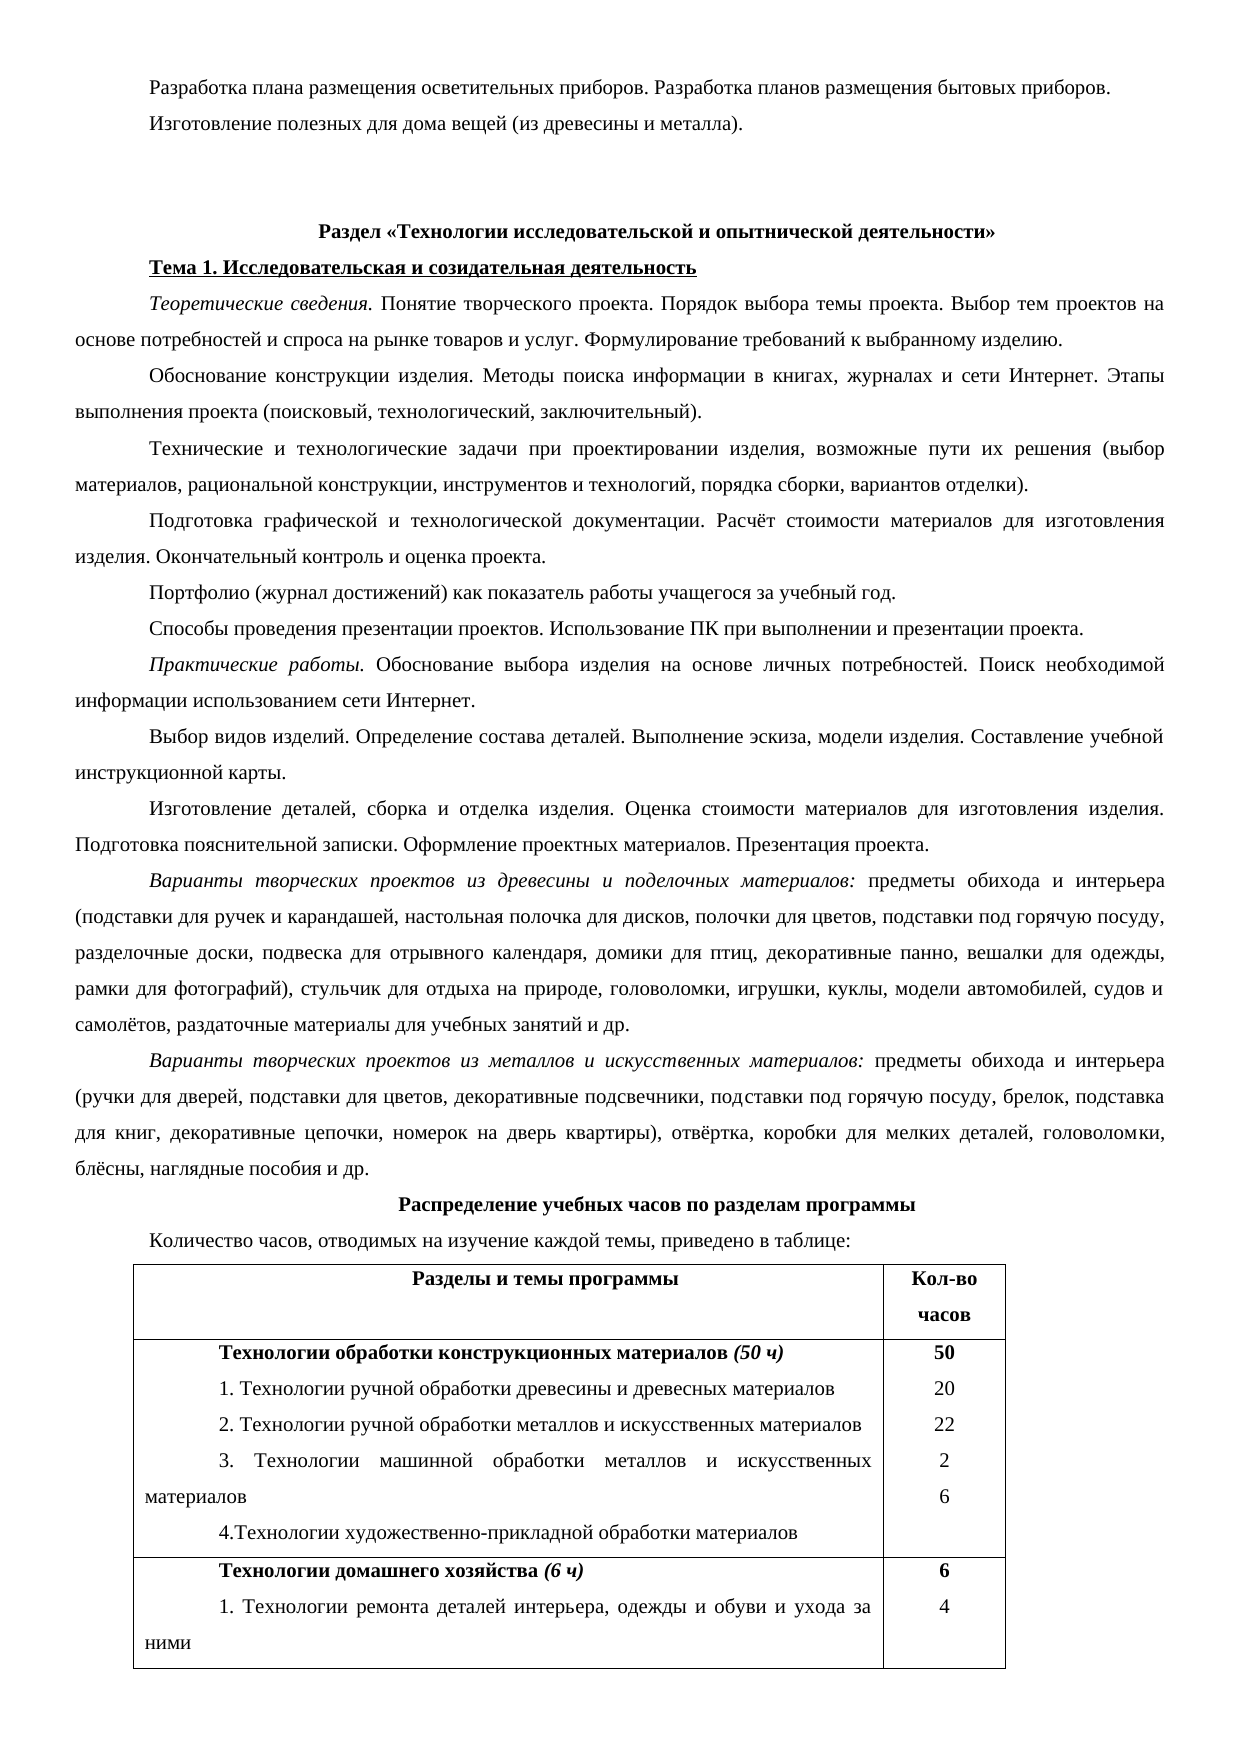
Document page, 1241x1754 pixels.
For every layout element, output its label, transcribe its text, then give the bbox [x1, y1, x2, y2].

text Изготовление полезных для дома вещей (из древесины и металла). [75, 111, 1165, 135]
table_cell Технологии обработки конструкционных материалов (50 ч) 1. Технологии ручной обработки древесины и древесных материалов 2. Технологии ручной обработки металлов и искусственных материалов 3. Технологии машинной обработки металлов и искусственных материалов 4.Технологии художественно-прикладной обработки материалов [134, 1340, 883, 1557]
text Практические работы. Обоснование выбора изделия на основе личных потребностей. Поиск необходимой информации использованием сети Интернет. [75, 652, 1165, 712]
text Изготовление деталей, сборка и отделка изделия. Оценка стоимости материалов для изготовления изделия. Подготовка пояснительной записки. Оформление проектных материалов. Презентация проекта. [75, 796, 1165, 856]
text Количество часов, отводимых на изучение каждой темы, приведено в таблице: [75, 1228, 1165, 1252]
text Раздел «Технологии исследовательской и опытнической деятельности» [75, 219, 1165, 243]
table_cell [134, 1558, 883, 1667]
text Подготовка графической и технологической документации. Расчёт стоимости материалов для изготовления изделия. Окончательный контроль и оценка проекта. [75, 507, 1165, 568]
text Разработка плана размещения осветительных приборов. Разработка планов размещения бытовых приборов. [75, 75, 1165, 99]
text Теоретические сведения. Понятие творческого проекта. Порядок выбора темы проекта. Выбор тем проектов на основе потребностей и спроса на рынке товаров и услуг. Формулирование требований к выбранному изделию. [75, 291, 1165, 351]
text Технические и технологические задачи при проектировании изделия, возможные пути их решения (выбор материалов, рациональной конструкции, инструментов и технологий, порядка сборки, вариантов отделки). [75, 435, 1165, 496]
text Способы проведения презентации проектов. Использование ПК при выполнении и презентации проекта. [75, 616, 1165, 640]
table_header Кол-во часов [884, 1265, 1005, 1339]
text Тема 1. Исследовательская и созидательная деятельность [75, 255, 1165, 279]
text Распределение учебных часов по разделам программы [75, 1192, 1165, 1216]
table_header Разделы и темы программы [134, 1265, 883, 1339]
table_cell 50 20 22 2 6 [884, 1340, 1005, 1557]
text Обоснование конструкции изделия. Методы поиска информации в книгах, журналах и сети Интернет. Этапы выполнения проекта (поисковый, технологический, заключительный). [75, 363, 1165, 423]
text Варианты творческих проектов из металлов и искусственных материалов: предметы обихода и интерьера (ручки для дверей, подставки для цветов, декоративные подсвечники, подставки под горячую посуду, брелок, подставка для книг, декоративные цепочки, номерок на дверь квартиры), отвёртка, коробки для мелких деталей, головоломки, блёсны, наглядные пособия и др. [75, 1048, 1165, 1180]
text Выбор видов изделий. Определение состава деталей. Выполнение эскиза, модели изделия. Составление учебной инструкционной карты. [75, 724, 1165, 784]
text Портфолио (журнал достижений) как показатель работы учащегося за учебный год. [75, 579, 1165, 604]
text Варианты творческих проектов из древесины и поделочных материалов: предметы обихода и интерьера (подставки для ручек и карандашей, настольная полочка для дисков, полочки для цветов, подставки под горячую посуду, разделочные доски, подвеска для отрывного календаря, домики для птиц, декоративные панно, вешалки для одежды, рамки для фотографий), стульчик для отдыха на природе, головоломки, игрушки, куклы, модели автомобилей, судов и самолётов, раздаточные материалы для учебных занятий и др. [75, 868, 1165, 1036]
table_cell 6 4 2 [884, 1558, 1005, 1667]
